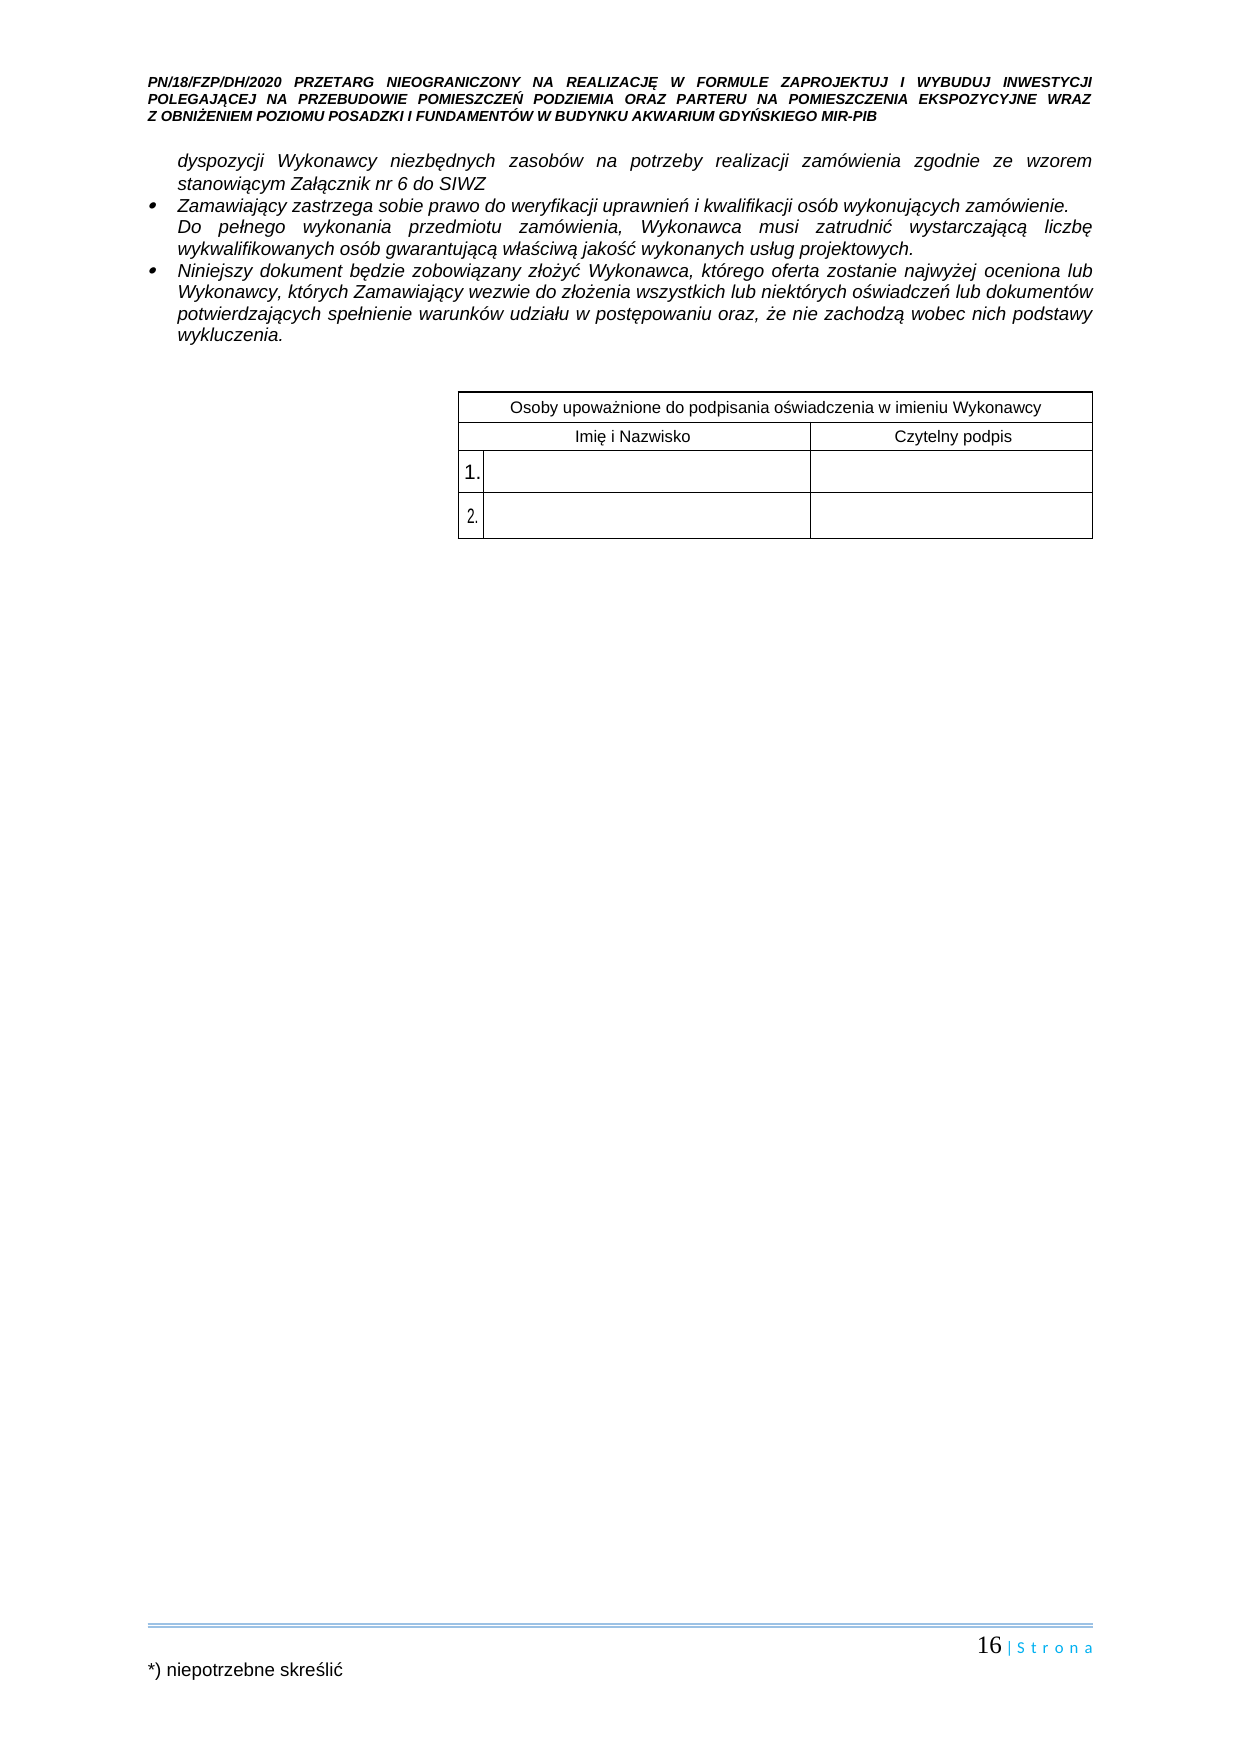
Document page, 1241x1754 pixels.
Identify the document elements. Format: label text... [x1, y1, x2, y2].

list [177, 148, 1093, 195]
table_cell [484, 493, 810, 538]
table_cell Imię i Nazwisko [459, 423, 810, 450]
table_cell Czytelny podpis [811, 423, 1092, 450]
text Do pełnego wykonania przedmiotu zamówienia, Wykonawca musi zatrudnić wystarczającą liczbę wykwalifikowanych osób gwarantującą właściwą jakość wykonanych usług projektowych. [177, 216, 1093, 259]
list Niniejszy dokument będzie zobowiązany złożyć Wykonawca, którego oferta zostanie najwyżej oceniona lub Wykonawcy, których Zamawiający wezwie do złożenia wszystkich lub niektórych oświadczeń lub dokumentów potwierdzających spełnienie warunków udziału w postępowaniu oraz, że nie zachodzą wobec nich podstawy wykluczenia. [148, 259, 1093, 346]
table_cell [484, 451, 810, 492]
table_cell 1. [459, 451, 483, 492]
table_cell [811, 493, 1092, 538]
table_header Osoby upoważnione do podpisania oświadczenia w imieniu Wykonawcy [459, 393, 1092, 422]
table_cell [811, 451, 1092, 492]
list Zamawiający zastrzega sobie prawo do weryfikacji uprawnień i kwalifikacji osób wykonujących zamówienie. [148, 195, 1093, 216]
table_cell 2. [459, 493, 483, 538]
